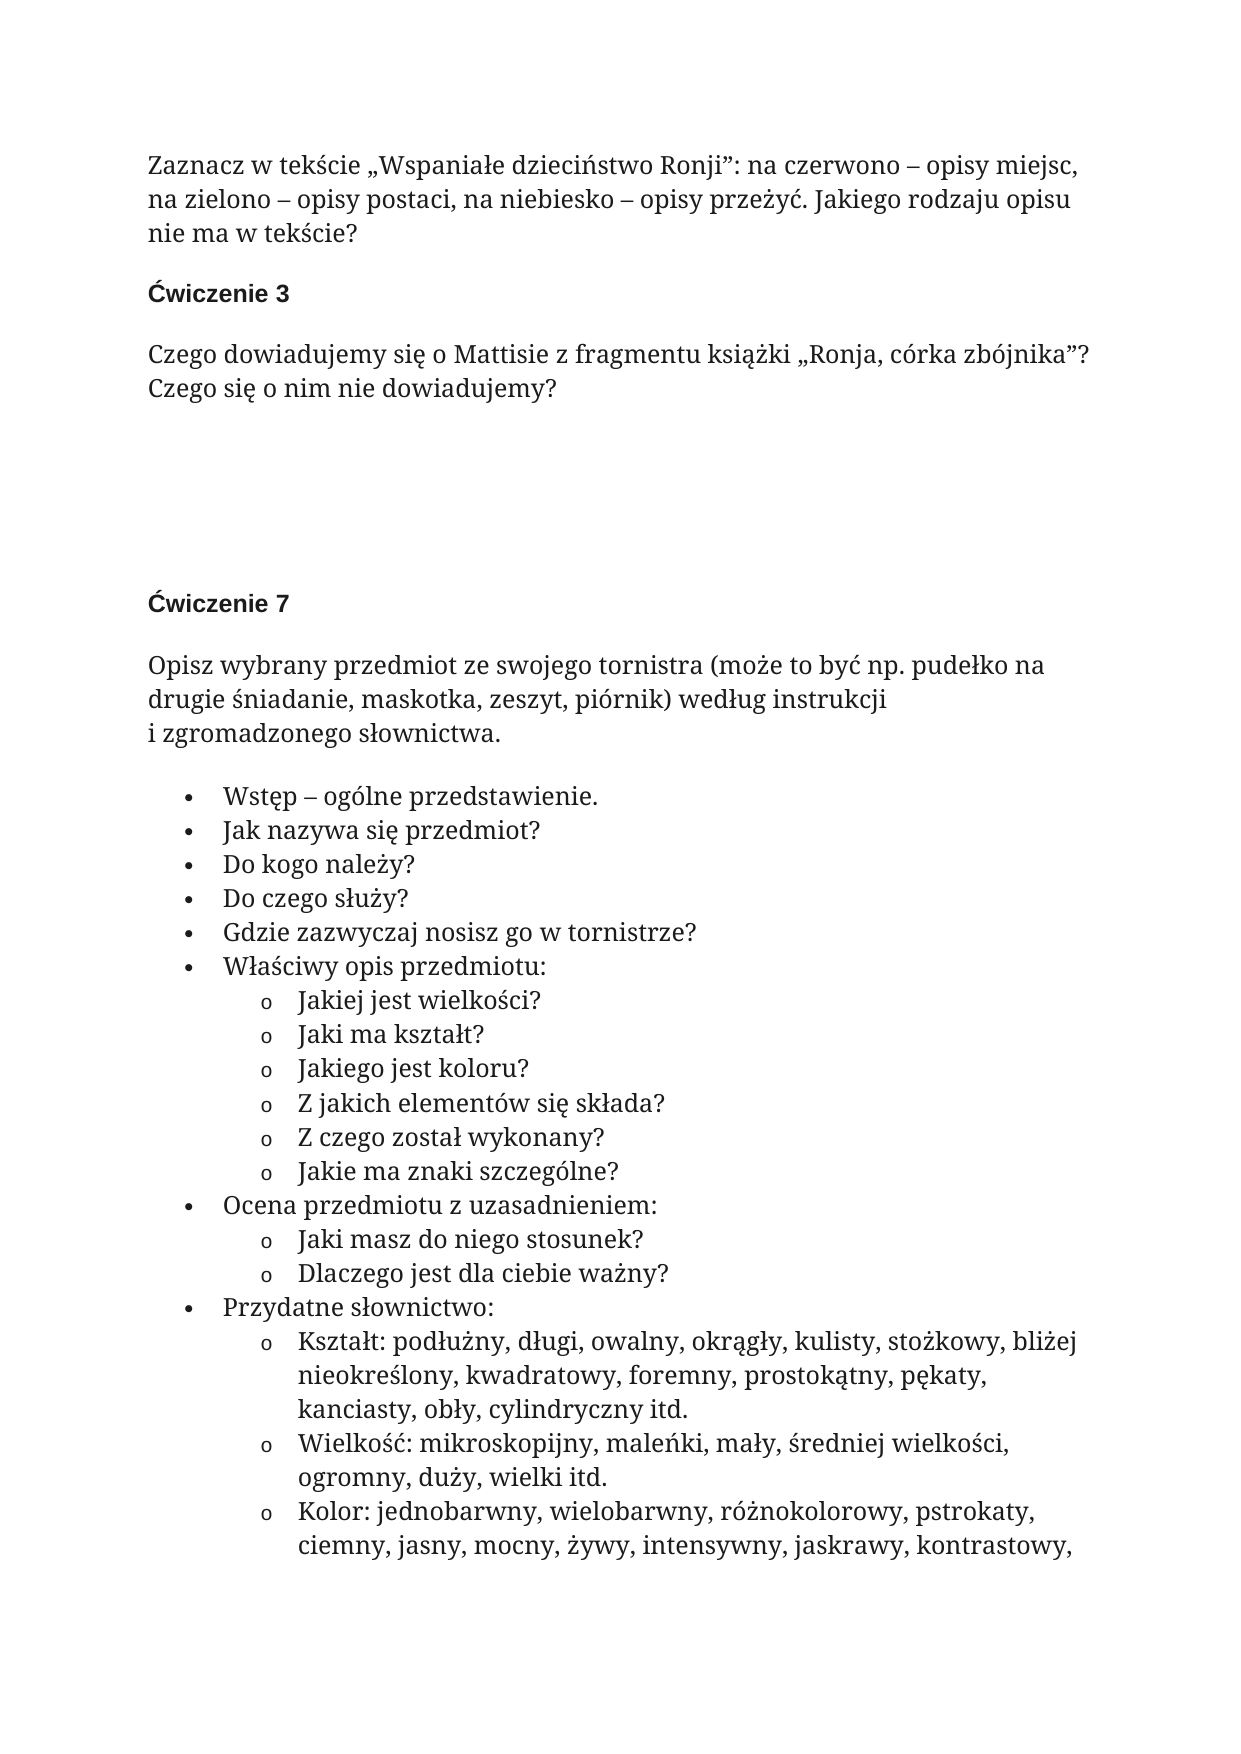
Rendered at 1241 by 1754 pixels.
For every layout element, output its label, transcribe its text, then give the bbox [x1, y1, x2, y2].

list Kształt: podłużny, długi, owalny, okrągły, kulisty, stożkowy, bliżej nieokreślony, kwadratowy, foremny, prostokątny, pękaty, kanciasty, obły, cylindryczny itd. [260, 1324, 1093, 1426]
list Jak nazywa się przedmiot? [185, 813, 1093, 847]
list Wstęp – ogólne przedstawienie. [185, 779, 1093, 813]
list Dlaczego jest dla ciebie ważny? [260, 1256, 1093, 1289]
list Do kogo należy? [185, 847, 1093, 881]
text Opisz wybrany przedmiot ze swojego tornistra (może to być np. pudełko na drugie śniadanie, maskotka, zeszyt, piórnik) według instrukcji i zgromadzonego słownictwa. [148, 647, 1093, 749]
text Zaznacz w tekście „Wspaniałe dzieciństwo Ronji”: na czerwono – opisy miejsc, na zielono – opisy postaci, na niebiesko – opisy przeżyć. Jakiego rodzaju opisu nie ma w tekście? [148, 148, 1093, 250]
list Właściwy opis przedmiotu: [185, 949, 1093, 983]
list Z czego został wykonany? [260, 1119, 1093, 1153]
text Ćwiczenie 7 [148, 589, 1093, 618]
list Przydatne słownictwo: [185, 1289, 1093, 1324]
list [260, 1494, 1093, 1562]
list Gdzie zazwyczaj nosisz go w tornistrze? [185, 915, 1093, 949]
text Ćwiczenie 3 [148, 279, 1093, 308]
list Z jakich elementów się składa? [260, 1085, 1093, 1119]
text Czego dowiadujemy się o Mattisie z fragmentu książki „Ronja, córka zbójnika”? Czego się o nim nie dowiadujemy? [148, 337, 1093, 405]
list Jakiej jest wielkości? [260, 983, 1093, 1017]
list Jakiego jest koloru? [260, 1051, 1093, 1085]
list Jaki masz do niego stosunek? [260, 1221, 1093, 1256]
list Ocena przedmiotu z uzasadnieniem: [185, 1187, 1093, 1221]
list Jakie ma znaki szczególne? [260, 1153, 1093, 1187]
list Wielkość: mikroskopijny, maleńki, mały, średniej wielkości, ogromny, duży, wielki itd. [260, 1426, 1093, 1494]
list Do czego służy? [185, 881, 1093, 915]
list Jaki ma kształt? [260, 1017, 1093, 1051]
